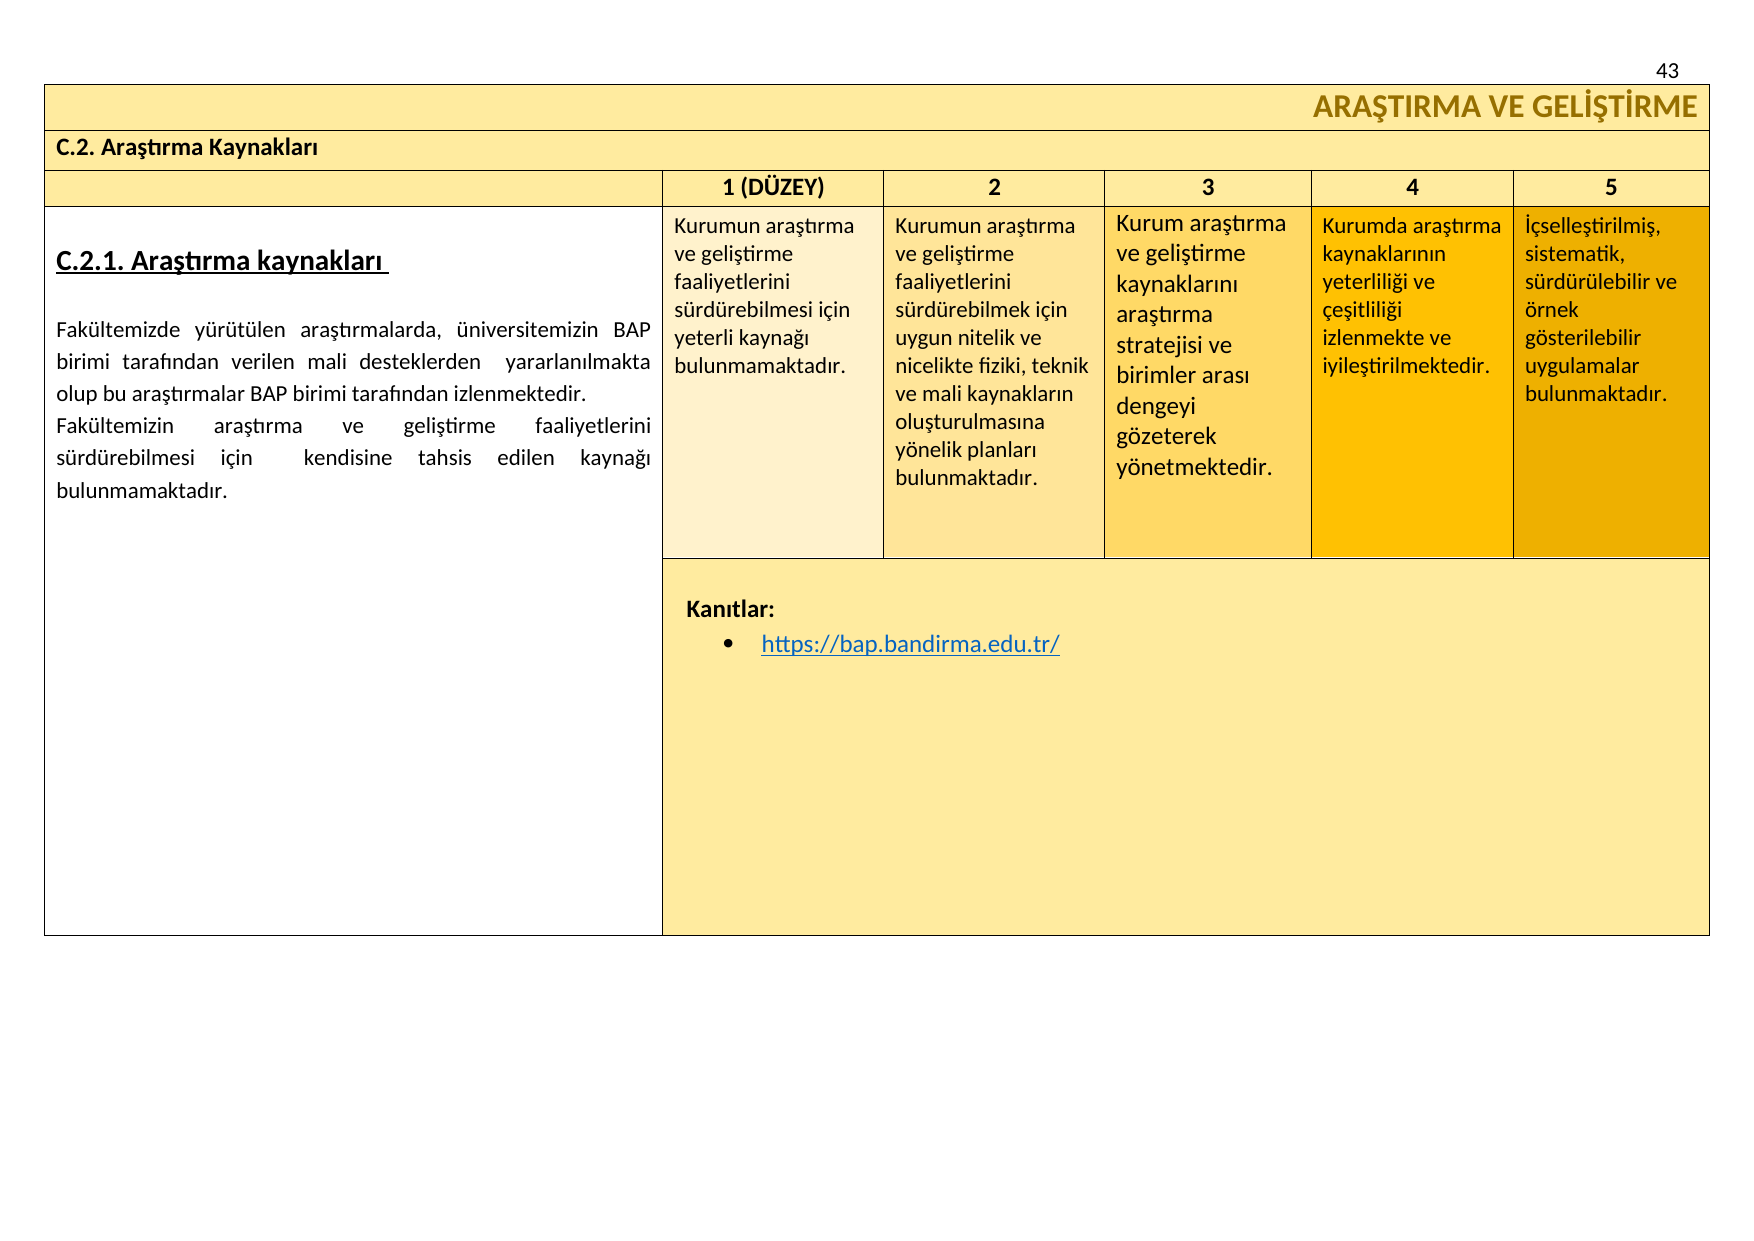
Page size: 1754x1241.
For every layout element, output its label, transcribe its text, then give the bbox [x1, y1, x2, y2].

table_cell 5 [1514, 171, 1709, 206]
table_header ARAŞTIRMA VE GELİŞTİRME [45, 85, 1709, 130]
table_cell 2 [884, 171, 1104, 206]
table_cell C.2. Araştırma Kaynakları [45, 131, 1709, 170]
table_cell Kurumun araştırma ve geliştirme faaliyetlerini sürdürebilmek için uygun nitelik ve nicelikte fiziki, teknik ve mali kaynakların oluşturulmasına yönelik planları bulunmaktadır. [884, 207, 1104, 557]
table_cell C.2.1. Araştırma kaynakları Fakültemizde yürütülen araştırmalarda, üniversitemizin BAP birimi tarafından verilen mali desteklerden yararlanılmakta olup bu araştırmalar BAP birimi tarafından izlenmektedir. Fakültemizin araştırma ve geliştirme faaliyetlerini sürdürebilmesi için kendisine tahsis edilen kaynağı bulunmamaktadır. [45, 207, 662, 935]
table_cell İçselleştirilmiş, sistematik, sürdürülebilir ve örnek gösterilebilir uygulamalar bulunmaktadır. [1514, 207, 1709, 557]
table_cell 1 (DÜZEY) [663, 171, 883, 206]
table_cell Kurumun araştırma ve geliştirme faaliyetlerini sürdürebilmesi için yeterli kaynağı bulunmamaktadır. [663, 207, 883, 557]
table_cell Kurum araştırma ve geliştirme kaynaklarını araştırma stratejisi ve birimler arası dengeyi gözeterek yönetmektedir. [1105, 207, 1311, 557]
table_cell 4 [1312, 171, 1513, 206]
table_cell Kurumda araştırma kaynaklarının yeterliliği ve çeşitliliği izlenmekte ve iyileştirilmektedir. [1312, 207, 1513, 557]
table_cell Kanıtlar: https://bap.bandirma.edu.tr/ [663, 559, 1709, 935]
table_cell [45, 171, 662, 206]
table_cell 3 [1105, 171, 1311, 206]
